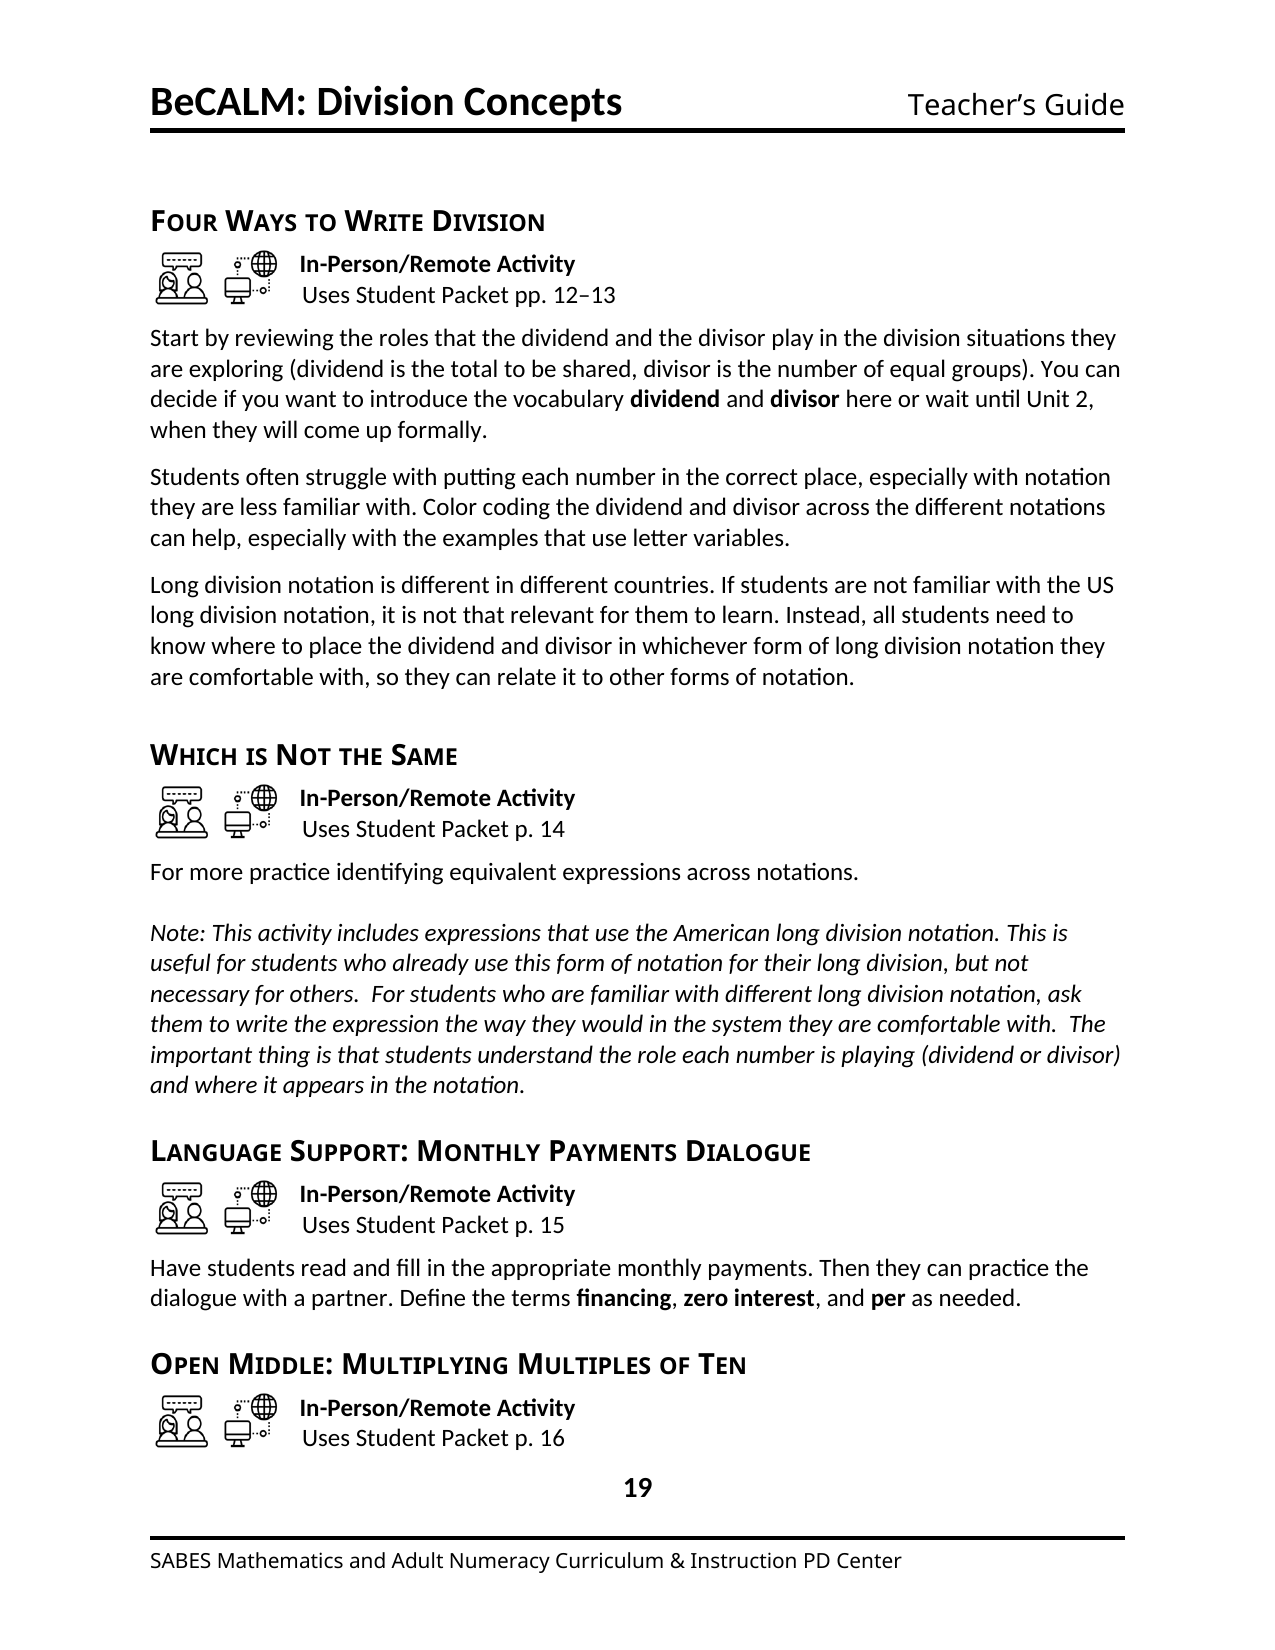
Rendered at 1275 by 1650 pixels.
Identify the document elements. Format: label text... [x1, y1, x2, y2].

text Start by reviewing the roles that the dividend and the divisor play in the division situations they are exploring (dividend is the total to be shared, divisor is the number of equal groups). You can decide if you want to introduce the vocabulary dividend and divisor here or wait until Unit 2, when they will come up formally. [150, 322, 1125, 444]
list Uses Student Packet p. 16 [291, 1422, 1125, 1453]
text In-Person/Remote Activity [288, 1178, 1125, 1209]
title Four Ways to Write Division [150, 201, 1125, 240]
list Long division notation is different in different countries. If students are not familiar with the US long division notation, it is not that relevant for them to learn. Instead, all students need to know where to place the dividend and divisor in whichever form of long division notation they are comfortable with, so they can relate it to other forms of notation. [150, 569, 1125, 691]
list Uses Student Packet p. 15 [291, 1209, 1125, 1239]
text In-Person/Remote Activity [288, 249, 1125, 279]
picture [146, 248, 286, 309]
list Uses Student Packet pp. 12–13 [291, 279, 1125, 310]
title Open Middle: Multiplying Multiples of Ten [150, 1344, 1125, 1383]
picture [146, 1391, 286, 1452]
list Uses Student Packet p. 14 [291, 813, 1125, 843]
picture [146, 782, 286, 843]
text In-Person/Remote Activity [288, 1392, 1125, 1422]
title Which is Not the Same [150, 734, 1125, 774]
picture [146, 1178, 286, 1239]
text In-Person/Remote Activity [288, 782, 1125, 813]
text Students often struggle with putting each number in the correct place, especially with notation they are less familiar with. Color coding the dividend and divisor across the different notations can help, especially with the examples that use letter variables. [150, 461, 1125, 552]
list For more practice identifying equivalent expressions across notations. Note: This activity includes expressions that use the American long division notation. This is useful for students who already use this form of notation for their long division, but not necessary for others. For students who are familiar with different long division notation, ask them to write the expression the way they would in the system they are comfortable with. The important thing is that students understand the role each number is playing (dividend or divisor) and where it appears in the notation. [150, 856, 1125, 1100]
list Have students read and fill in the appropriate monthly payments. Then they can practice the dialogue with a partner. Define the terms financing, zero interest, and per as needed. [150, 1252, 1125, 1313]
title Language Support: Monthly Payments Dialogue [150, 1131, 1125, 1170]
